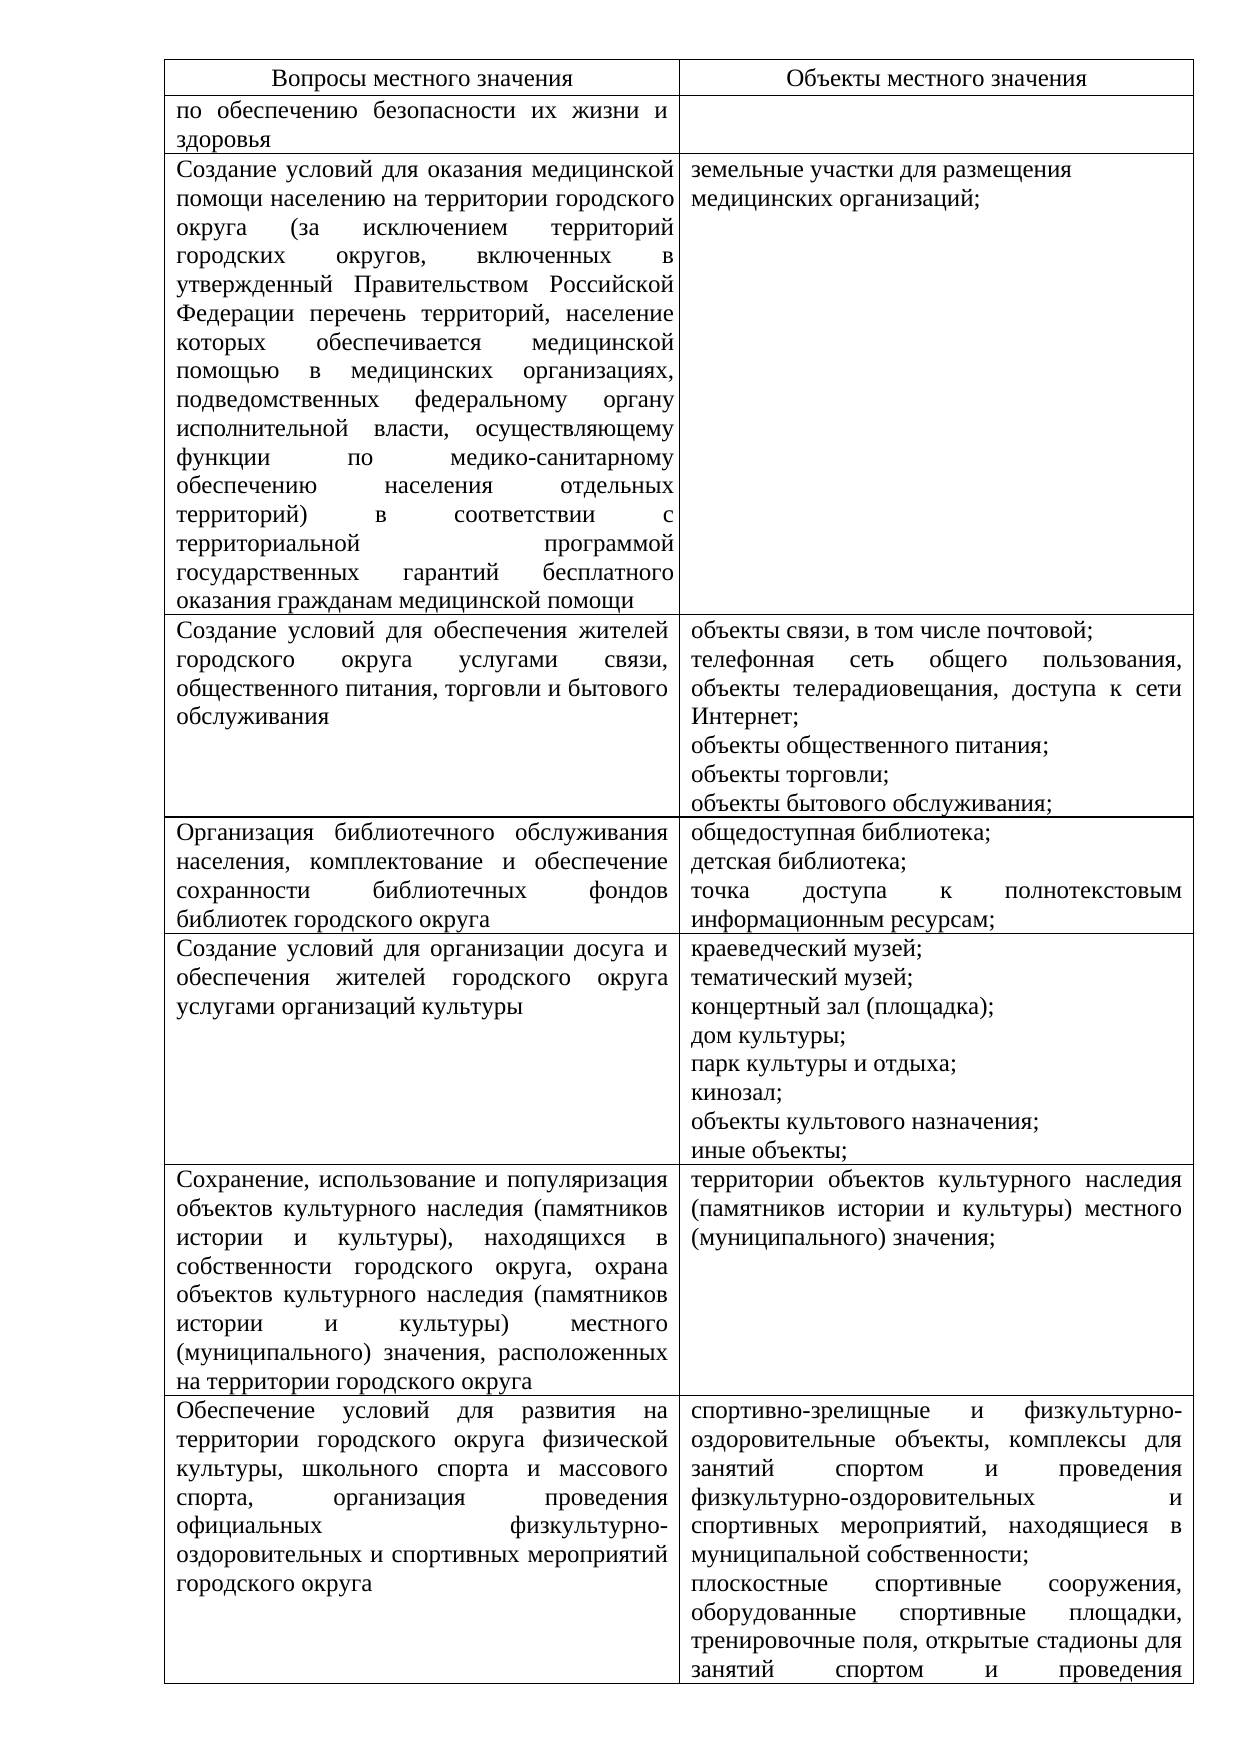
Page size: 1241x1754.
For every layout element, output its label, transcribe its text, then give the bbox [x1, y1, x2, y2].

table_cell Создание условий для организации досуга и обеспечения жителей городского округа услугами организаций культуры [165, 934, 679, 1163]
table_header Объекты местного значения [680, 60, 1193, 94]
table_cell общедоступная библиотека; детская библиотека; точка доступа к полнотекстовым информационным ресурсам; [680, 818, 1193, 932]
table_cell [165, 96, 679, 153]
table_cell Создание условий для обеспечения жителей городского округа услугами связи, общественного питания, торговли и бытового обслуживания [165, 615, 679, 816]
table_cell земельные участки для размещения медицинских организаций; [680, 154, 1193, 614]
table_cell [165, 1396, 679, 1683]
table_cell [680, 96, 1193, 153]
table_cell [680, 1396, 1193, 1683]
table_cell Организация библиотечного обслуживания населения, комплектование и обеспечение сохранности библиотечных фондов библиотек городского округа [165, 818, 679, 932]
table_cell объекты связи, в том числе почтовой; телефонная сеть общего пользования, объекты телерадиовещания, доступа к сети Интернет; объекты общественного питания; объекты торговли; объекты бытового обслуживания; [680, 615, 1193, 816]
table_cell краеведческий музей; тематический музей; концертный зал (площадка); дом культуры; парк культуры и отдыха; кинозал; объекты культового назначения; иные объекты; [680, 934, 1193, 1163]
table_header Вопросы местного значения [165, 60, 679, 94]
table_cell территории объектов культурного наследия (памятников истории и культуры) местного (муниципального) значения; [680, 1165, 1193, 1394]
table_cell Создание условий для оказания медицинской помощи населению на территории городского округа (за исключением территорий городских округов, включенных в утвержденный Правительством Российской Федерации перечень территорий, население которых обеспечивается медицинской помощью в медицинских организациях, подведомственных федеральному органу исполнительной власти, осуществляющему функции по медико-санитарному обеспечению населения отдельных территорий) в соответствии с территориальной программой государственных гарантий бесплатного оказания гражданам медицинской помощи [165, 154, 679, 614]
table_cell Сохранение, использование и популяризация объектов культурного наследия (памятников истории и культуры), находящихся в собственности городского округа, охрана объектов культурного наследия (памятников истории и культуры) местного (муниципального) значения, расположенных на территории городского округа [165, 1165, 679, 1394]
